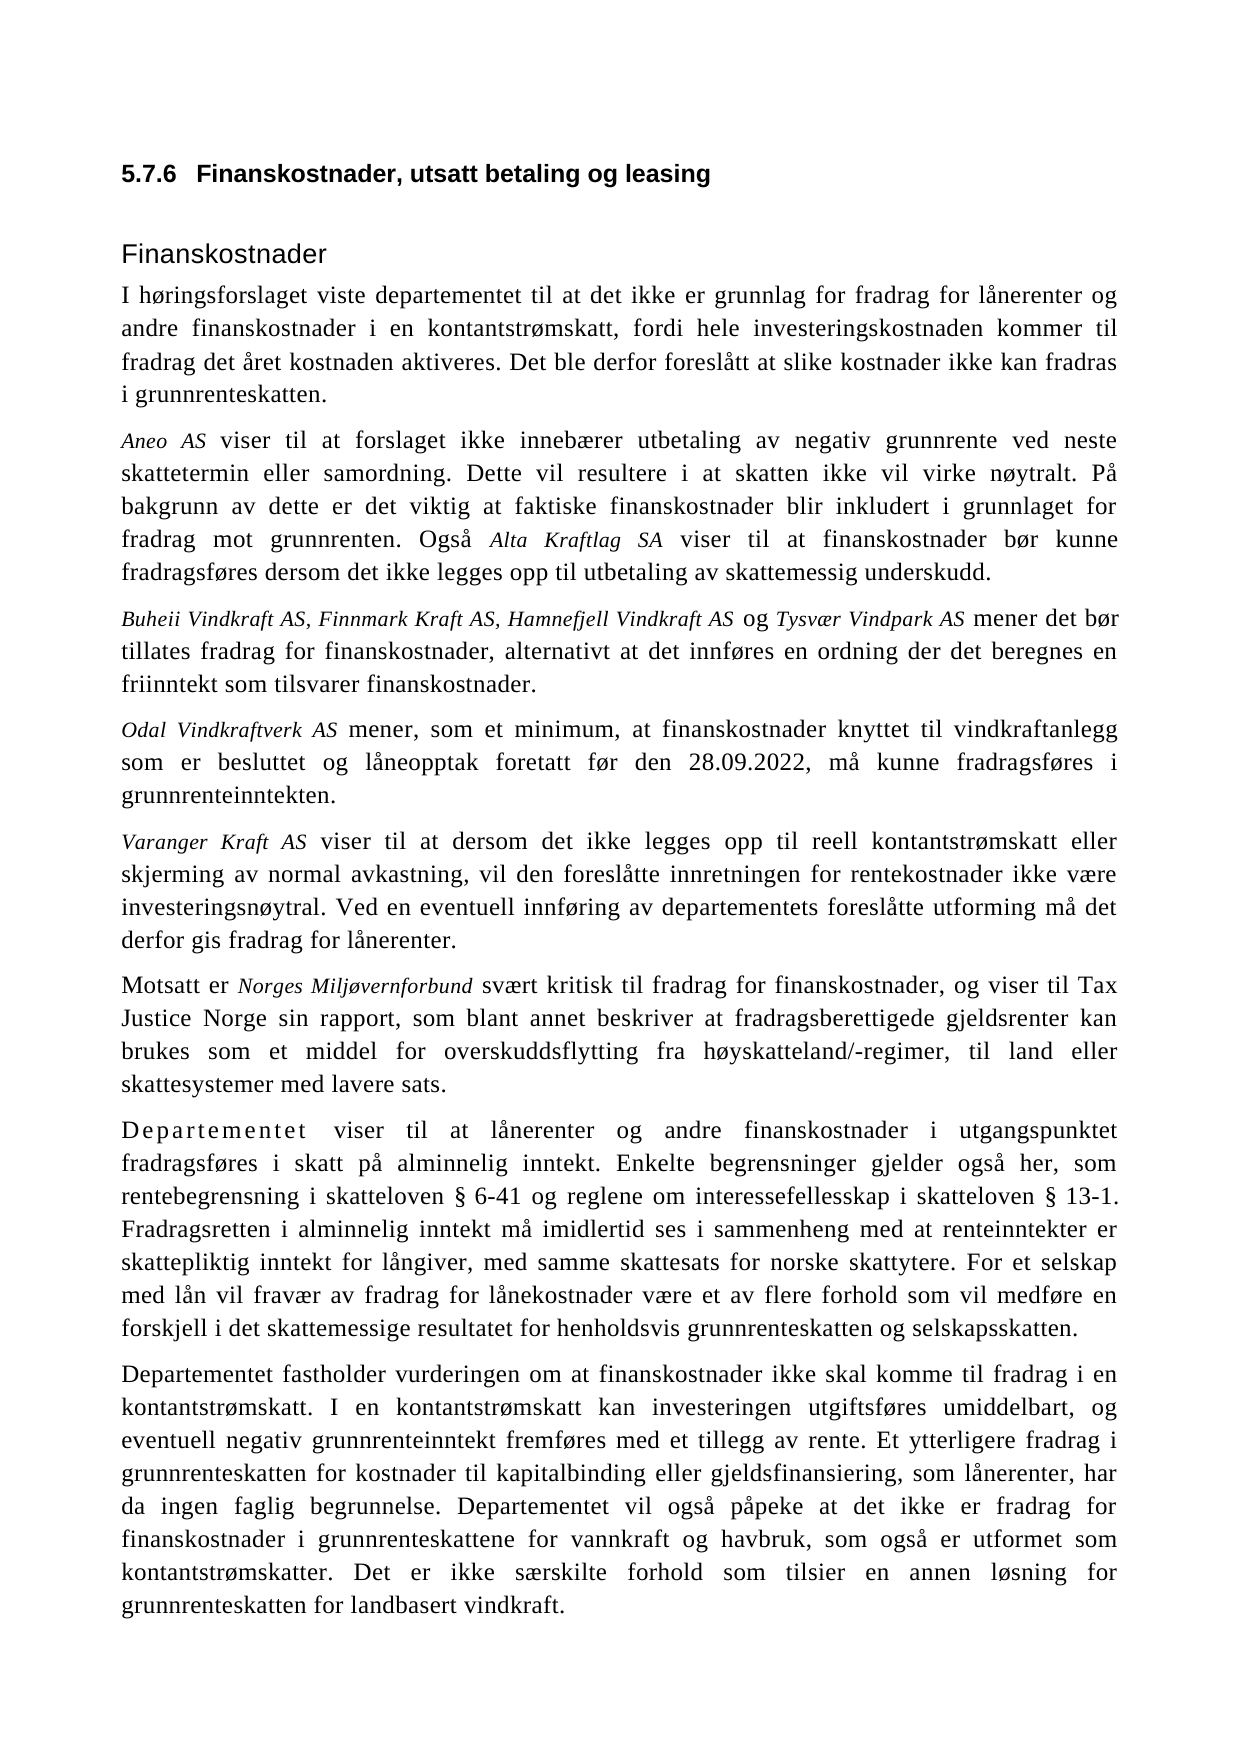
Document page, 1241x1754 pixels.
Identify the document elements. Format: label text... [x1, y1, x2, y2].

text Varanger Kraft AS viser til at dersom det ikke legges opp til reell kontantstrømskatt eller skjerming av normal avkastning, vil den foreslåtte innretningen for rentekostnader ikke være investeringsnøytral. Ved en eventuell innføring av departementets foreslåtte utforming må det derfor gis fradrag for lånerenter. [121, 826, 1119, 954]
text Odal Vindkraftverk AS mener, som et minimum, at finanskostnader knyttet til vindkraftanlegg som er besluttet og låneopptak foretatt før den 28.09.2022, må kunne fradragsføres i grunnrenteinntekten. [121, 714, 1119, 809]
text Motsatt er Norges Miljøvernforbund svært kritisk til fradrag for finanskostnader, og viser til Tax Justice Norge sin rapport, som blant annet beskriver at fradragsberettigede gjeldsrenter kan brukes som et middel for overskuddsflytting fra høyskatteland/-regimer, til land eller skattesystemer med lavere sats. [121, 970, 1119, 1098]
text Buheii Vindkraft AS, Finnmark Kraft AS, Hamnefjell Vindkraft AS og Tysvær Vindpark AS mener det bør tillates fradrag for finanskostnader, alternativt at det innføres en ordning der det beregnes en friinntekt som tilsvarer finanskostnader. [121, 603, 1119, 697]
text I høringsforslaget viste departementet til at det ikke er grunnlag for fradrag for lånerenter og andre finanskostnader i en kontantstrømskatt, fordi hele investeringskostnaden kommer til fradrag det året kostnaden aktiveres. Det ble derfor foreslått at slike kostnader ikke kan fradras i grunnrenteskatten. [121, 281, 1119, 408]
text Finanskostnader [121, 238, 1119, 269]
subtitle Finanskostnader, utsatt betaling og leasing [121, 159, 1119, 188]
text Departementet fastholder vurderingen om at finanskostnader ikke skal komme til fradrag i en kontantstrømskatt. I en kontantstrømskatt kan investeringen utgiftsføres umiddelbart, og eventuell negativ grunnrenteinntekt fremføres med et tillegg av rente. Et ytterligere fradrag i grunnrenteskatten for kostnader til kapitalbinding eller gjeldsfinansiering, som lånerenter, har da ingen faglig begrunnelse. Departementet vil også påpeke at det ikke er fradrag for finanskostnader i grunnrenteskattene for vannkraft og havbruk, som også er utformet som kontantstrømskatter. Det er ikke særskilte forhold som tilsier en annen løsning for grunnrenteskatten for landbasert vindkraft. [121, 1359, 1119, 1618]
text Departementet viser til at lånerenter og andre finanskostnader i utgangspunktet fradragsføres i skatt på alminnelig inntekt. Enkelte begrensninger gjelder også her, som rentebegrensning i skatteloven § 6-41 og reglene om interessefellesskap i skatteloven § 13-1. Fradragsretten i alminnelig inntekt må imidlertid ses i sammenheng med at renteinntekter er skattepliktig inntekt for långiver, med samme skattesats for norske skattytere. For et selskap med lån vil fravær av fradrag for lånekostnader være et av flere forhold som vil medføre en forskjell i det skattemessige resultatet for henholdsvis grunnrenteskatten og selskapsskatten. [121, 1115, 1119, 1342]
text Aneo AS viser til at forslaget ikke innebærer utbetaling av negativ grunnrente ved neste skattetermin eller samordning. Dette vil resultere i at skatten ikke vil virke nøytralt. På bakgrunn av dette er det viktig at faktiske finanskostnader blir inkludert i grunnlaget for fradrag mot grunnrenten. Også Alta Kraftlag SA viser til at finanskostnader bør kunne fradragsføres dersom det ikke legges opp til utbetaling av skattemessig underskudd. [121, 425, 1119, 586]
